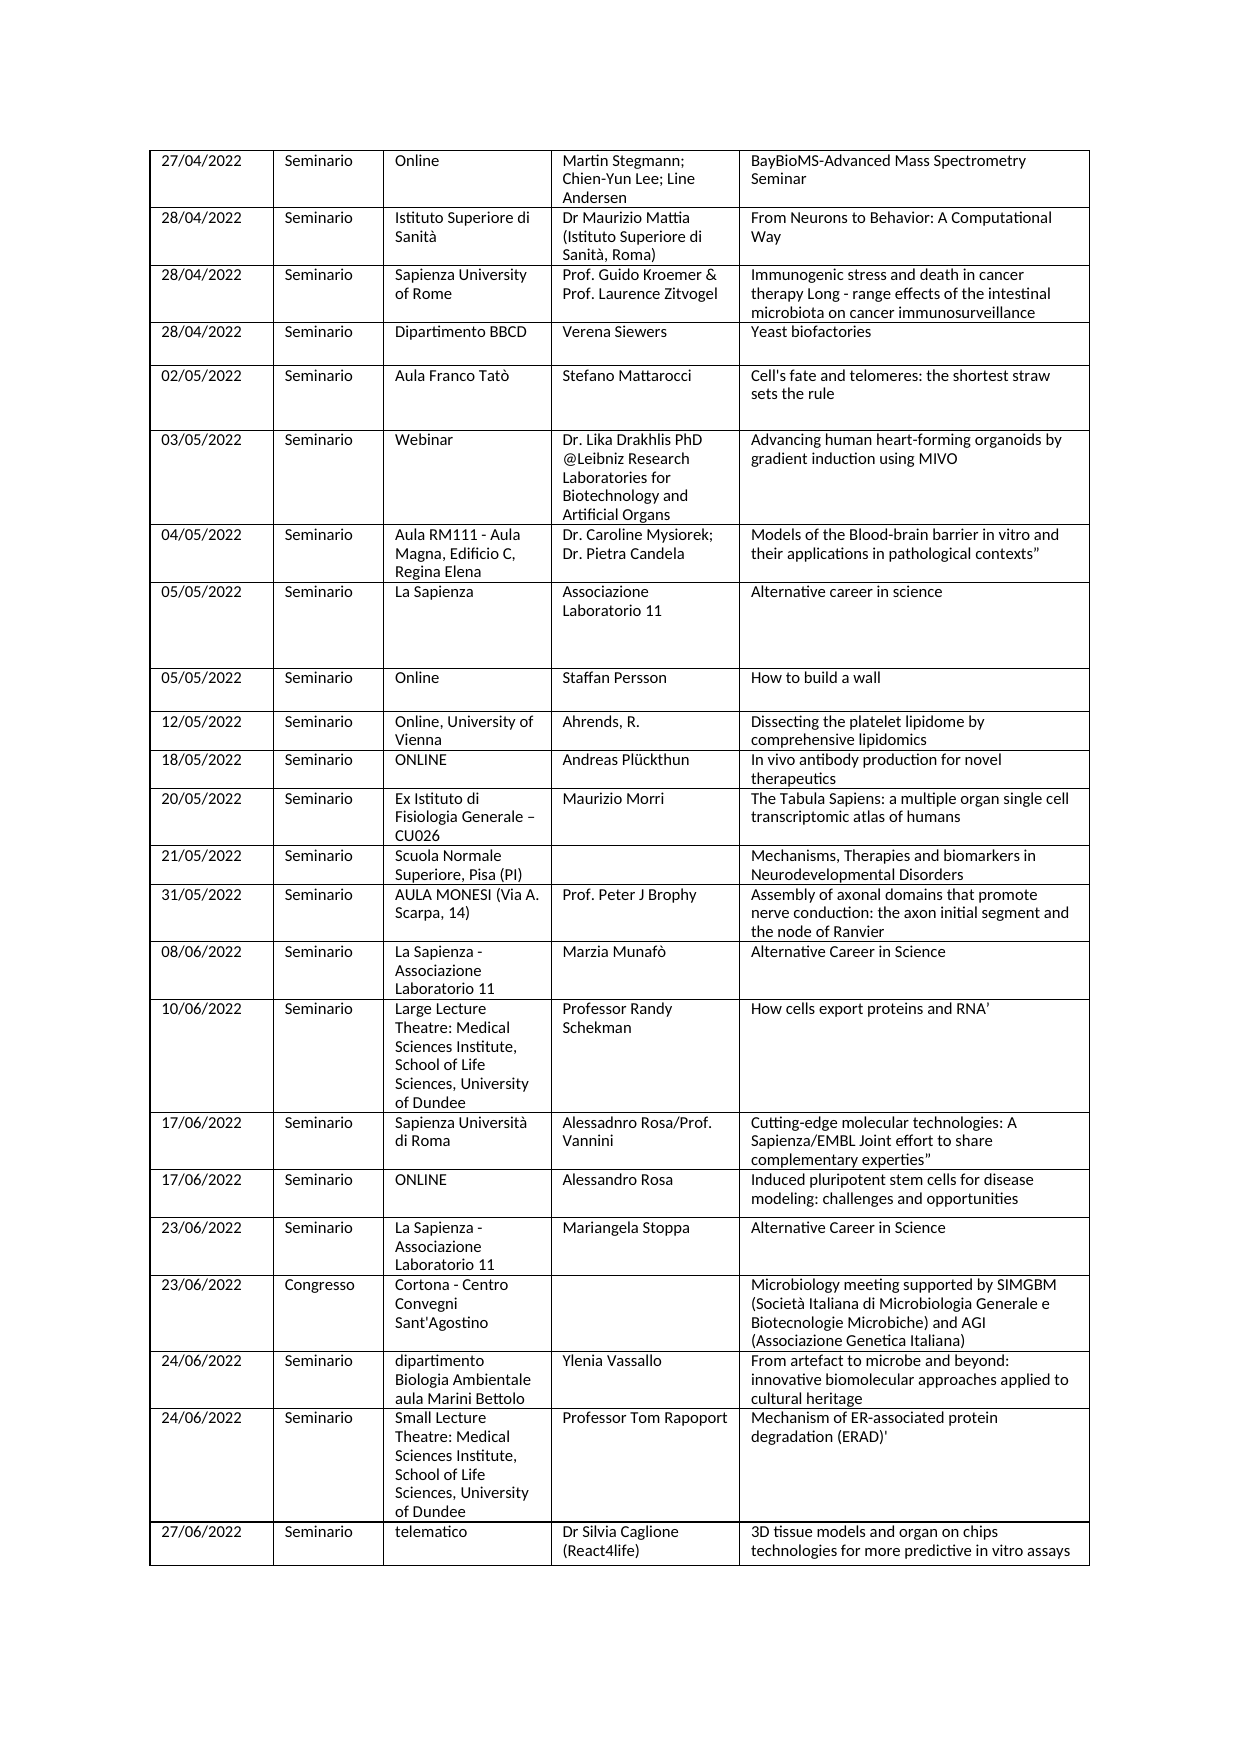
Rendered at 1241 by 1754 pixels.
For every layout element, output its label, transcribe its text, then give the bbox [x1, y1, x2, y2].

table_cell Dr Maurizio Mattia (Istituto Superiore di Sanità, Roma) [552, 208, 739, 264]
table_cell Seminario [274, 1352, 383, 1408]
table_cell Ex Istituto di Fisiologia Generale – CU026 [384, 789, 551, 845]
table_cell Seminario [274, 525, 383, 582]
table_cell Online [384, 151, 551, 207]
table_cell La Sapienza - Associazione Laboratorio 11 [384, 942, 551, 998]
table_cell Large Lecture Theatre: Medical Sciences Institute, School of Life Sciences, University of Dundee [384, 1000, 551, 1112]
table_cell 10/06/2022 [151, 1000, 273, 1112]
table_cell In vivo antibody production for novel therapeutics [740, 751, 1089, 788]
table_cell 05/05/2022 [151, 583, 273, 668]
table_cell Prof. Peter J Brophy [552, 885, 739, 941]
table_cell 20/05/2022 [151, 789, 273, 845]
table_cell Mariangela Stoppa [552, 1218, 739, 1274]
table_cell Andreas Plückthun [552, 751, 739, 788]
table_cell 17/06/2022 [151, 1170, 273, 1217]
table_cell Mechanism of ER-associated protein degradation (ERAD)' [740, 1409, 1089, 1521]
table_cell 27/06/2022 [151, 1523, 273, 1564]
table_cell 24/06/2022 [151, 1352, 273, 1408]
table_cell 18/05/2022 [151, 751, 273, 788]
table_cell Advancing human heart-forming organoids by gradient induction using MIVO [740, 431, 1089, 524]
table_cell Seminario [274, 151, 383, 207]
table_cell 28/04/2022 [151, 266, 273, 322]
table_cell 02/05/2022 [151, 366, 273, 429]
table_cell telematico [384, 1523, 551, 1564]
table_cell Staffan Persson [552, 669, 739, 711]
table_cell Webinar [384, 431, 551, 524]
table_cell dipartimento Biologia Ambientale aula Marini Bettolo [384, 1352, 551, 1408]
table_cell Alternative Career in Science [740, 942, 1089, 998]
table_cell 12/05/2022 [151, 712, 273, 749]
table_cell [552, 1276, 739, 1351]
table_cell Models of the Blood-brain barrier in vitro and their applications in pathological contexts” [740, 525, 1089, 582]
table_cell 17/06/2022 [151, 1113, 273, 1169]
table_cell Seminario [274, 1409, 383, 1521]
table_cell Seminario [274, 1000, 383, 1112]
table_cell Seminario [274, 885, 383, 941]
table_cell Immunogenic stress and death in cancer therapy Long - range effects of the intestinal microbiota on cancer immunosurveillance [740, 266, 1089, 322]
table_cell 28/04/2022 [151, 323, 273, 365]
table_cell 03/05/2022 [151, 431, 273, 524]
table_cell Cortona - Centro Convegni Sant'Agostino [384, 1276, 551, 1351]
table_cell Alessandro Rosa [552, 1170, 739, 1217]
table_cell Online [384, 669, 551, 711]
table_cell Induced pluripotent stem cells for disease modeling: challenges and opportunities [740, 1170, 1089, 1217]
table_cell Ahrends, R. [552, 712, 739, 749]
table_cell Professor Tom Rapoport [552, 1409, 739, 1521]
table_cell 28/04/2022 [151, 208, 273, 264]
table_cell Seminario [274, 1523, 383, 1564]
table_cell Dissecting the platelet lipidome by comprehensive lipidomics [740, 712, 1089, 749]
table_cell 23/06/2022 [151, 1218, 273, 1274]
table_cell Seminario [274, 669, 383, 711]
table_cell Seminario [274, 751, 383, 788]
table_cell Dipartimento BBCD [384, 323, 551, 365]
table_cell Seminario [274, 366, 383, 429]
table_cell Seminario [274, 583, 383, 668]
table_cell 21/05/2022 [151, 846, 273, 884]
table_cell Seminario [274, 712, 383, 749]
table_cell Verena Siewers [552, 323, 739, 365]
table_cell BayBioMS-Advanced Mass Spectrometry Seminar [740, 151, 1089, 207]
table_cell Online, University of Vienna [384, 712, 551, 749]
table_cell Microbiology meeting supported by SIMGBM (Società Italiana di Microbiologia Generale e Biotecnologie Microbiche) and AGI (Associazione Genetica Italiana) [740, 1276, 1089, 1351]
table_cell Marzia Munafò [552, 942, 739, 998]
table_cell Seminario [274, 789, 383, 845]
table_cell Cell's fate and telomeres: the shortest straw sets the rule [740, 366, 1089, 429]
table_cell ONLINE [384, 751, 551, 788]
table_cell Martin Stegmann; Chien-Yun Lee; Line Andersen [552, 151, 739, 207]
table_cell Congresso [274, 1276, 383, 1351]
table_cell Dr. Caroline Mysiorek; Dr. Pietra Candela [552, 525, 739, 582]
table_cell 23/06/2022 [151, 1276, 273, 1351]
table_cell Sapienza Università di Roma [384, 1113, 551, 1169]
table_cell Seminario [274, 266, 383, 322]
table_cell Cutting-edge molecular technologies: A Sapienza/EMBL Joint effort to share complementary experties” [740, 1113, 1089, 1169]
table_cell Professor Randy Schekman [552, 1000, 739, 1112]
table_cell From Neurons to Behavior: A Computational Way [740, 208, 1089, 264]
table_cell Associazione Laboratorio 11 [552, 583, 739, 668]
table_cell Seminario [274, 1170, 383, 1217]
table_cell How to build a wall [740, 669, 1089, 711]
table_cell How cells export proteins and RNA’ [740, 1000, 1089, 1112]
table_cell Scuola Normale Superiore, Pisa (PI) [384, 846, 551, 884]
table_cell 08/06/2022 [151, 942, 273, 998]
table_cell Alternative career in science [740, 583, 1089, 668]
table_cell [552, 846, 739, 884]
table_cell ONLINE [384, 1170, 551, 1217]
table_cell Maurizio Morri [552, 789, 739, 845]
table_cell 24/06/2022 [151, 1409, 273, 1521]
table_cell 05/05/2022 [151, 669, 273, 711]
table_cell Aula Franco Tatò [384, 366, 551, 429]
table_cell Yeast biofactories [740, 323, 1089, 365]
table_cell AULA MONESI (Via A. Scarpa, 14) [384, 885, 551, 941]
table_cell La Sapienza [384, 583, 551, 668]
table_cell 31/05/2022 [151, 885, 273, 941]
table_cell Alternative Career in Science [740, 1218, 1089, 1274]
table_cell Ylenia Vassallo [552, 1352, 739, 1408]
table_cell Seminario [274, 323, 383, 365]
table_cell Seminario [274, 431, 383, 524]
table_cell Dr Silvia Caglione (React4life) [552, 1523, 739, 1564]
table_cell Assembly of axonal domains that promote nerve conduction: the axon initial segment and the node of Ranvier [740, 885, 1089, 941]
table_cell Dr. Lika Drakhlis PhD @Leibniz Research Laboratories for Biotechnology and Artificial Organs [552, 431, 739, 524]
table_cell 3D tissue models and organ on chips technologies for more predictive in vitro assays [740, 1523, 1089, 1564]
table_cell La Sapienza - Associazione Laboratorio 11 [384, 1218, 551, 1274]
table_cell From artefact to microbe and beyond: innovative biomolecular approaches applied to cultural heritage [740, 1352, 1089, 1408]
table_cell Seminario [274, 942, 383, 998]
table_cell Aula RM111 - Aula Magna, Edificio C, Regina Elena [384, 525, 551, 582]
table_cell Small Lecture Theatre: Medical Sciences Institute, School of Life Sciences, University of Dundee [384, 1409, 551, 1521]
table_cell Alessadnro Rosa/Prof. Vannini [552, 1113, 739, 1169]
table_cell 04/05/2022 [151, 525, 273, 582]
table_cell The Tabula Sapiens: a multiple organ single cell transcriptomic atlas of humans [740, 789, 1089, 845]
table_cell Prof. Guido Kroemer & Prof. Laurence Zitvogel [552, 266, 739, 322]
table_cell Sapienza University of Rome [384, 266, 551, 322]
table_cell Seminario [274, 1113, 383, 1169]
table_cell Stefano Mattarocci [552, 366, 739, 429]
table_cell Istituto Superiore di Sanità [384, 208, 551, 264]
table_cell Seminario [274, 1218, 383, 1274]
table_cell Mechanisms, Therapies and biomarkers in Neurodevelopmental Disorders [740, 846, 1089, 884]
table_cell Seminario [274, 846, 383, 884]
table_cell 27/04/2022 [151, 151, 273, 207]
table_cell Seminario [274, 208, 383, 264]
